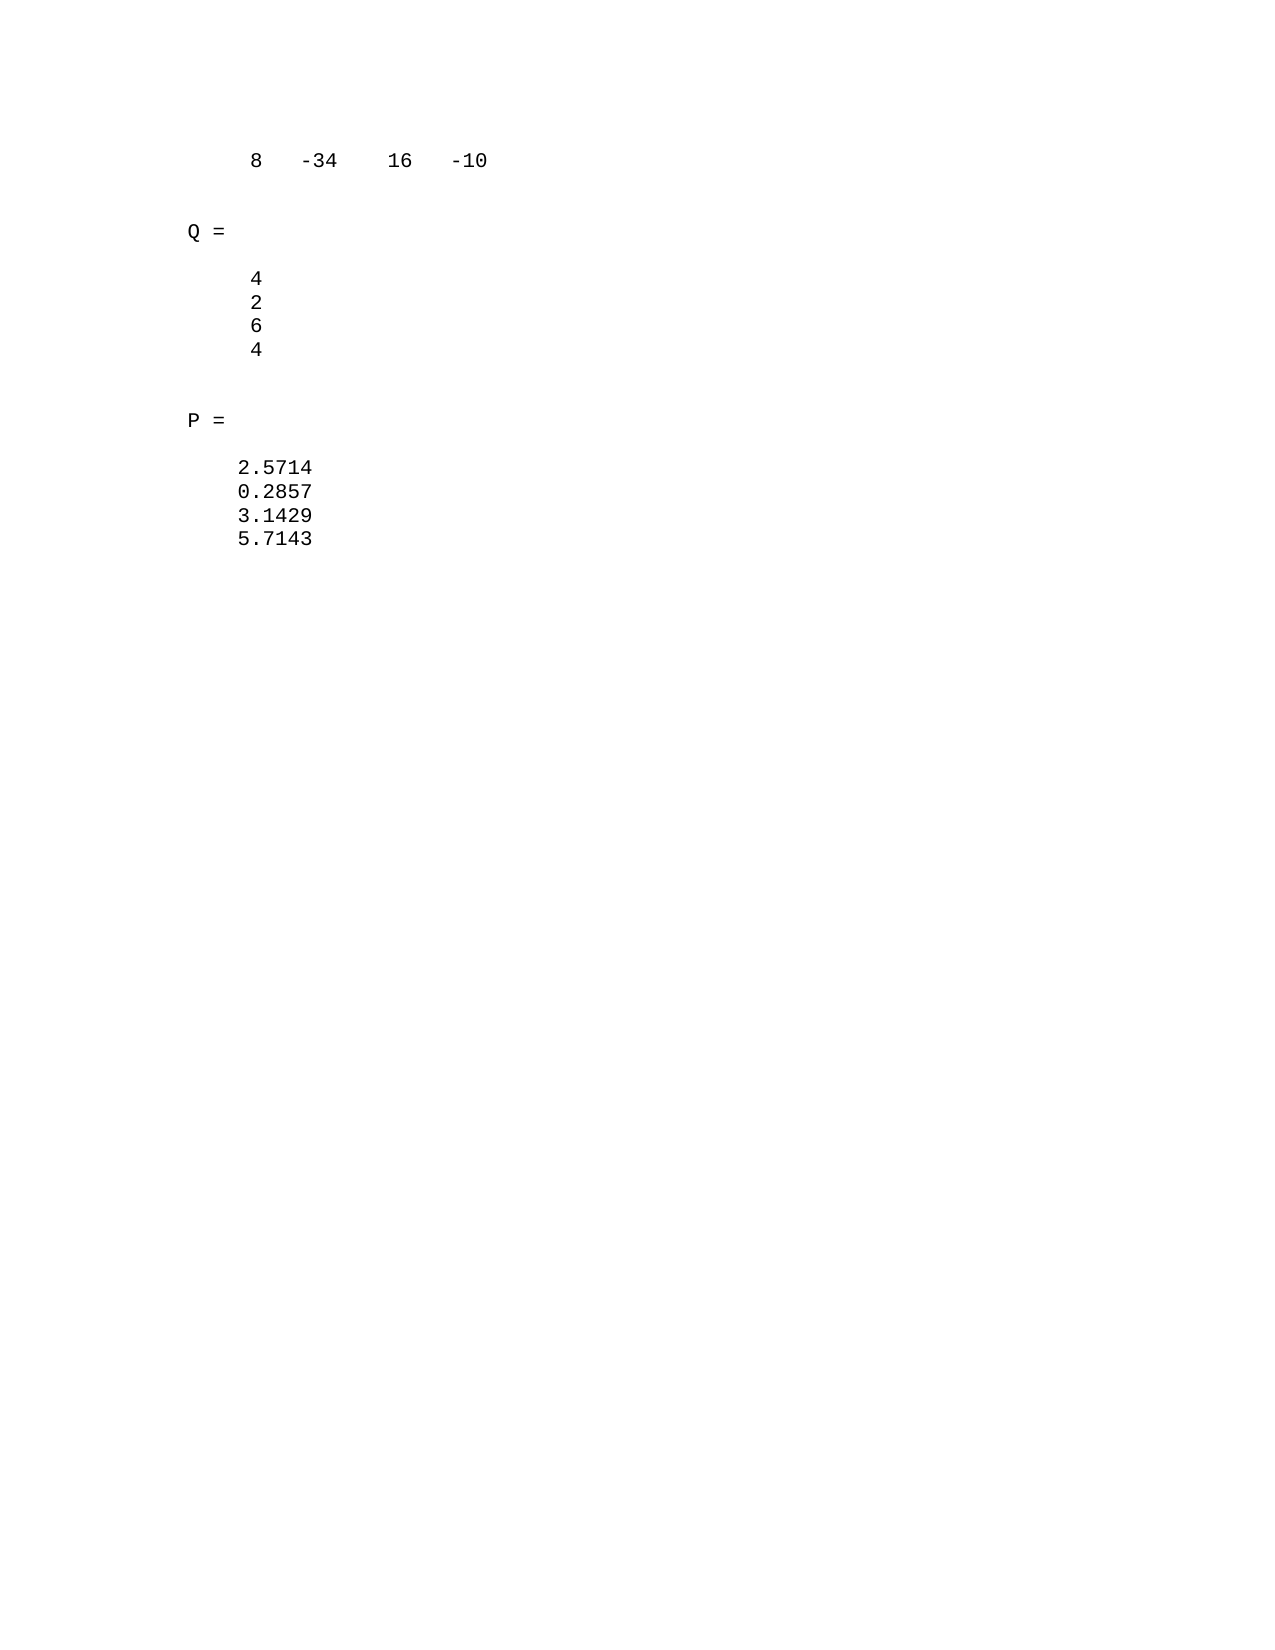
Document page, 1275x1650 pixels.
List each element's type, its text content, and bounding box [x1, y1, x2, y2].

text 5.7143 [187, 528, 1087, 552]
text P = [187, 410, 1087, 434]
text 3.1429 [187, 505, 1087, 528]
text 4 [187, 339, 1087, 363]
text Q = [187, 221, 1087, 244]
text 2 [187, 292, 1087, 316]
text 6 [187, 316, 1087, 339]
text 8 -34 16 -10 [187, 150, 1087, 174]
text 4 [187, 268, 1087, 292]
text 0.2857 [187, 481, 1087, 505]
text 2.5714 [187, 457, 1087, 481]
